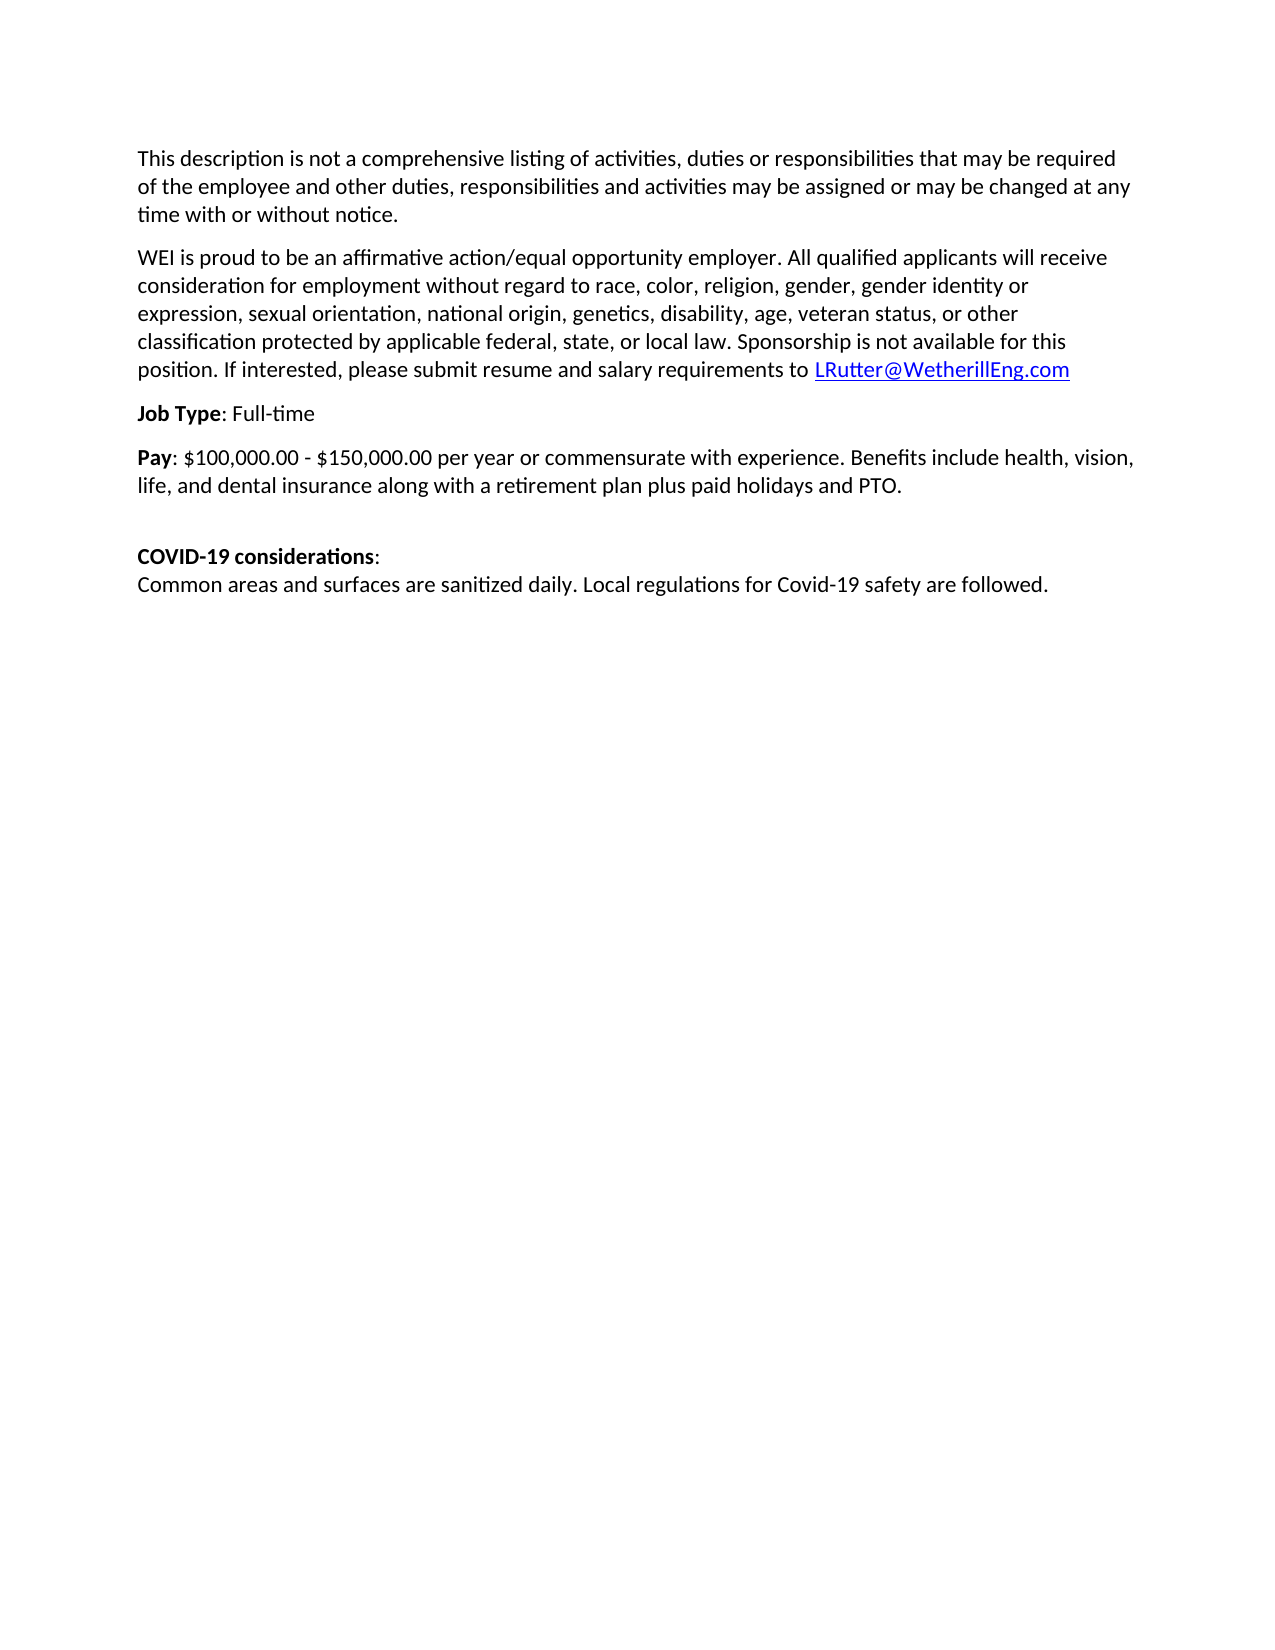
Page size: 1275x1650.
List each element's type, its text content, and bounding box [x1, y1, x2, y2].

text This description is not a comprehensive listing of activities, duties or responsibilities that may be required of the employee and other duties, responsibilities and activities may be assigned or may be changed at any time with or without notice. [137, 144, 1137, 228]
text Job Type: Full-time [137, 399, 1137, 427]
text Pay: $100,000.00 - $150,000.00 per year or commensurate with experience. Benefits include health, vision, life, and dental insurance along with a retirement plan plus paid holidays and PTO. [137, 443, 1137, 499]
text WEI is proud to be an affirmative action/equal opportunity employer. All qualified applicants will receive consideration for employment without regard to race, color, religion, gender, gender identity or expression, sexual orientation, national origin, genetics, disability, age, veteran status, or other classification protected by applicable federal, state, or local law. Sponsorship is not available for this position. If interested, please submit resume and salary requirements to LRutter@WetherillEng.com [137, 243, 1137, 383]
text COVID-19 considerations: Common areas and surfaces are sanitized daily. Local regulations for Covid-19 safety are followed. [137, 542, 1137, 598]
